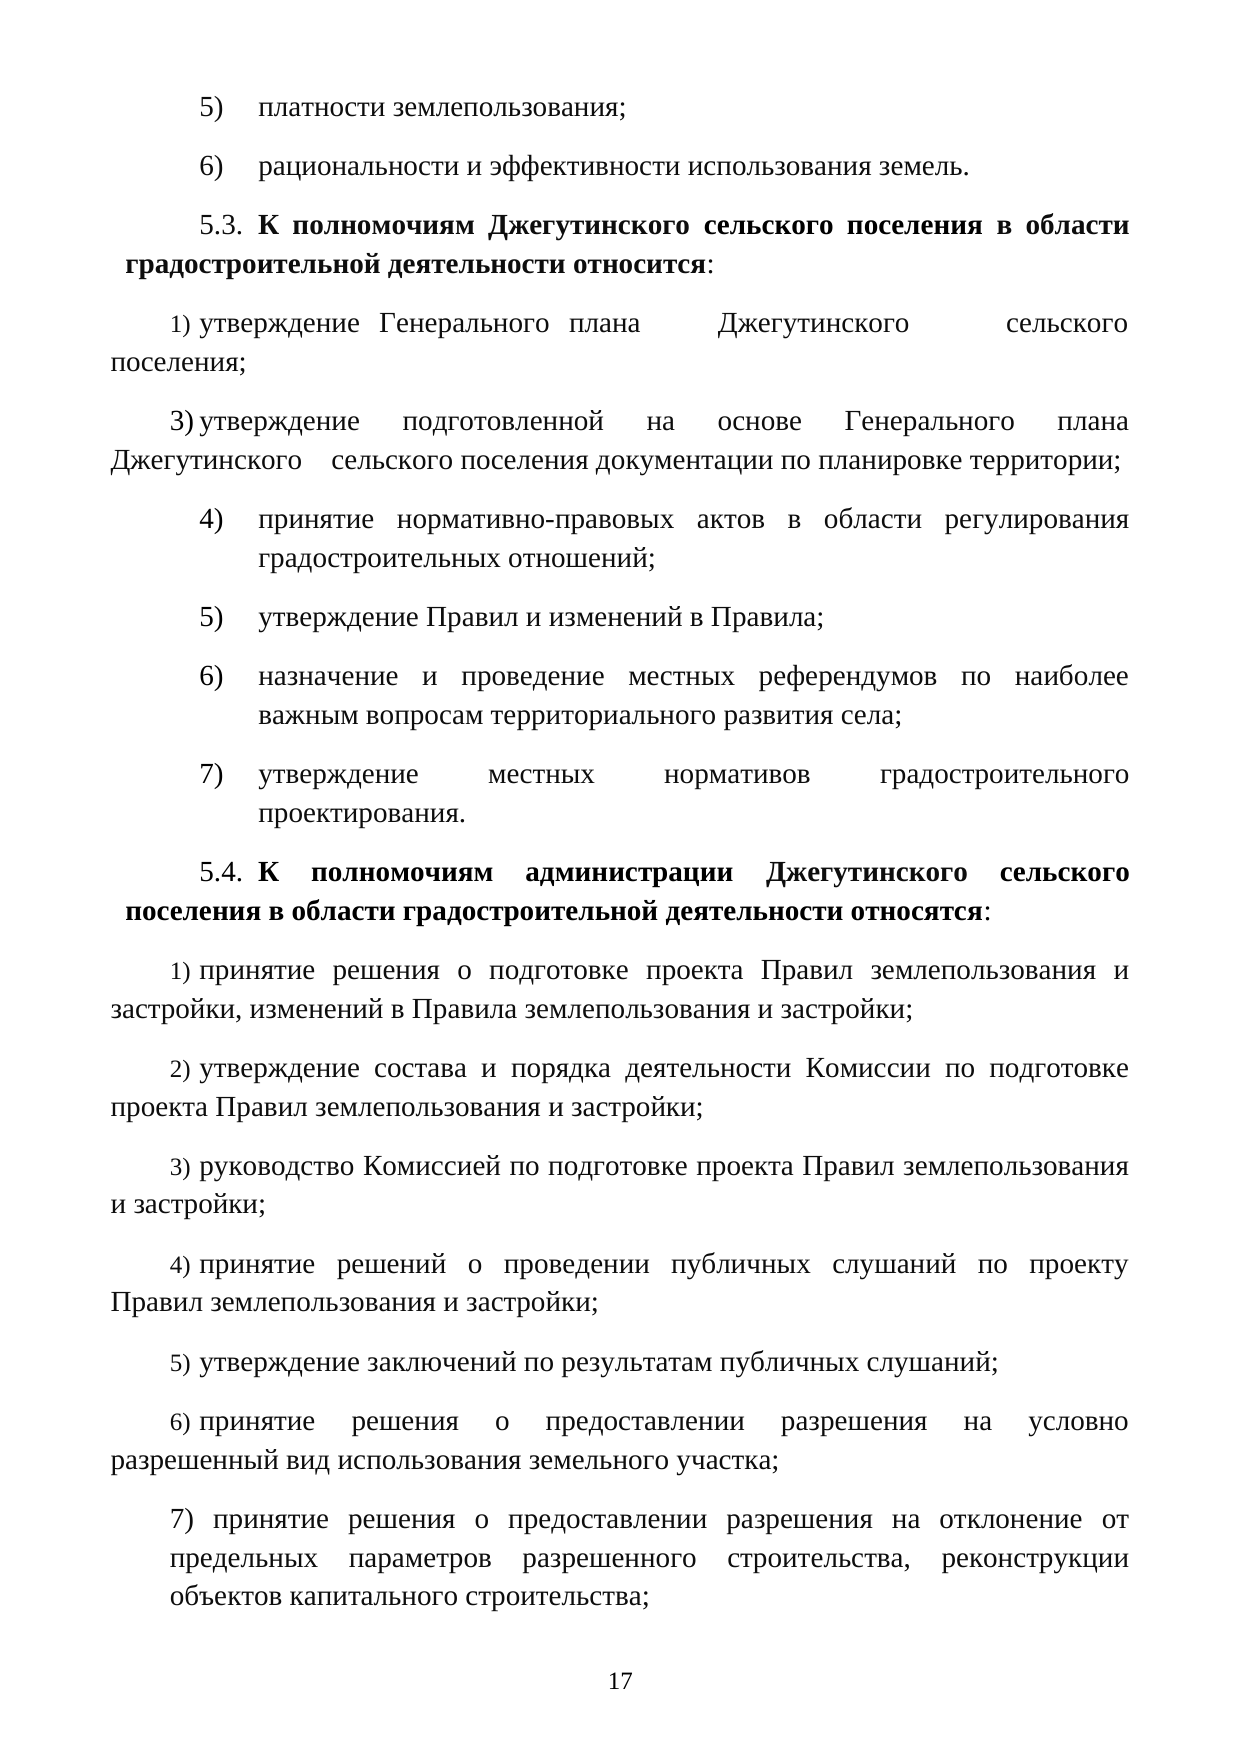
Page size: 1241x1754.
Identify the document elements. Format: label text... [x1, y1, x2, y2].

list назначение и проведение местных референдумов по наиболее важным вопросам территориального развития села; [199, 658, 1130, 731]
list утверждение заключений по результатам публичных слушаний; [110, 1344, 1130, 1377]
list принятие решения о предоставлении разрешения на условно разрешенный вид использования земельного участка; [110, 1403, 1130, 1475]
list утверждение состава и порядка деятельности Комиссии по подготовке проекта Правил землепользования и застройки; [110, 1050, 1130, 1122]
list утверждение подготовленной на основе Генерального плана Джегутинского сельского поселения документации по планировке территории; [110, 403, 1130, 475]
text 7) принятие решения о предоставлении разрешения на отклонение от предельных параметров разрешенного строительства, реконструкции объектов капитального строительства; [169, 1501, 1130, 1612]
list принятие нормативно-правовых актов в области регулирования градостроительных отношений; [199, 501, 1130, 573]
list утверждение местных нормативов градостроительного проектирования. [199, 756, 1130, 828]
list утверждение Генерального плана Джегутинского сельского поселения; [110, 305, 1130, 377]
list К полномочиям Джегутинского сельского поселения в области градостроительной деятельности относится: [125, 207, 1130, 279]
list К полномочиям администрации Джегутинского сельского поселения в области градостроительной деятельности относятся: [125, 854, 1130, 926]
list платности землепользования; [199, 89, 1130, 122]
list принятие решений о проведении публичных слушаний по проекту Правил землепользования и застройки; [110, 1246, 1130, 1318]
list утверждение Правил и изменений в Правила; [199, 599, 1130, 633]
list принятие решения о подготовке проекта Правил землепользования и застройки, изменений в Правила землепользования и застройки; [110, 952, 1130, 1024]
list рациональности и эффективности использования земель. [199, 148, 1130, 182]
list руководство Комиссией по подготовке проекта Правил землепользования и застройки; [110, 1148, 1130, 1220]
